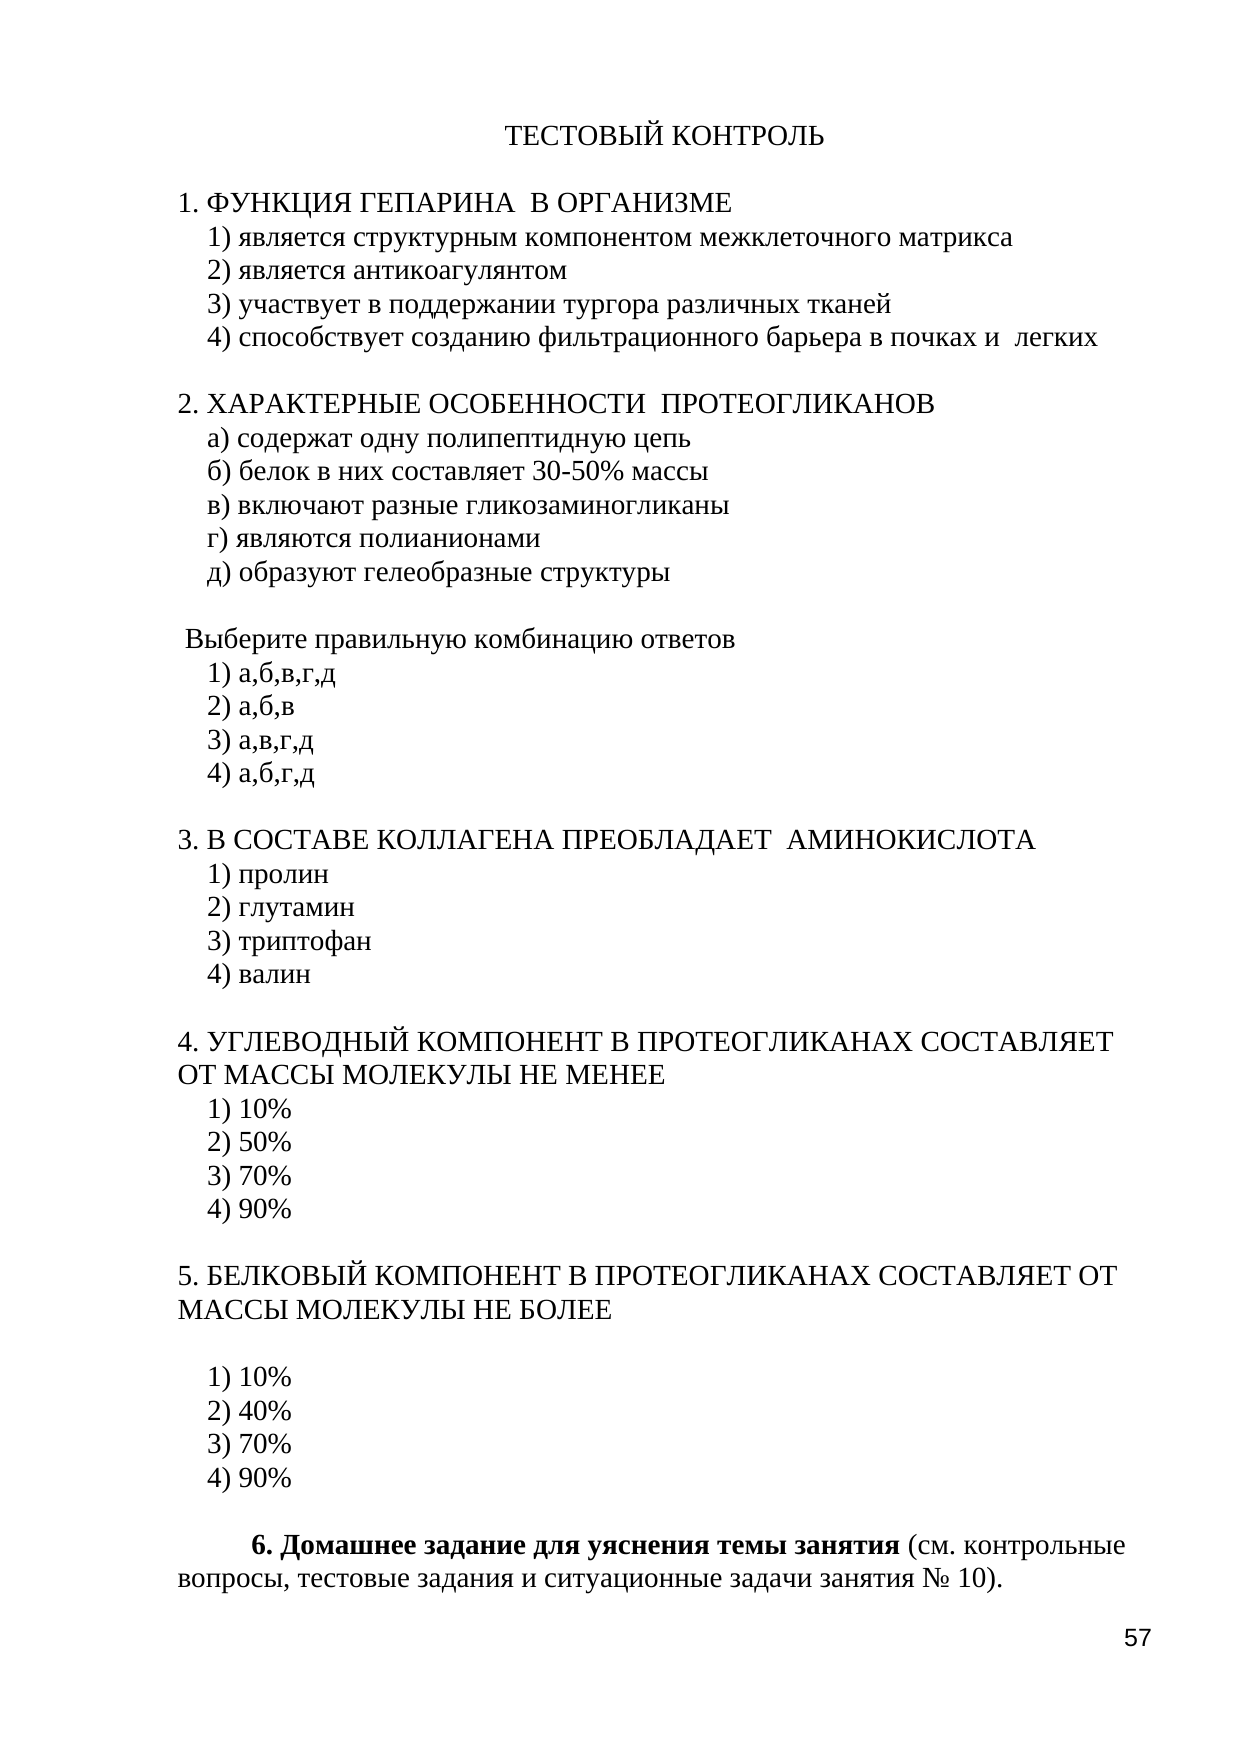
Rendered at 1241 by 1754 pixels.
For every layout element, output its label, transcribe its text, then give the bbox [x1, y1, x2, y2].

text 1) является структурным компонентом межклеточного матрикса [177, 219, 1152, 252]
text 4) способствует созданию фильтрационного барьера в почках и легких [177, 319, 1152, 353]
text 5. БЕЛКОВЫЙ КОМПОНЕНТ В ПРОТЕОГЛИКАНАХ СОСТАВЛЯЕТ ОТ МАССЫ МОЛЕКУЛЫ НЕ БОЛЕЕ [177, 1258, 1152, 1326]
text а) содержат одну полипептидную цепь [177, 420, 1152, 453]
text 4. УГЛЕВОДНЫЙ КОМПОНЕНТ В ПРОТЕОГЛИКАНАХ СОСТАВЛЯЕТ ОТ МАССЫ МОЛЕКУЛЫ НЕ МЕНЕЕ [177, 1024, 1152, 1091]
text 1) а,б,в,г,д [177, 655, 1152, 688]
text в) включают разные гликозаминогликаны [177, 487, 1152, 521]
text д) образуют гелеобразные структуры [177, 554, 1152, 588]
text 1. ФУНКЦИЯ ГЕПАРИНА В ОРГАНИЗМЕ [177, 185, 1152, 219]
text 1) пролин [177, 856, 1152, 889]
text 1) 10% [177, 1091, 1152, 1124]
text 4) валин [177, 957, 1152, 990]
text 2) является антикоагулянтом [177, 252, 1152, 286]
text 1) 10% [177, 1359, 1152, 1393]
text 4) а,б,г,д [177, 755, 1152, 789]
text 6. Домашнее задание для уяснения темы занятия (см. контрольные вопросы, тестовые задания и ситуационные задачи занятия № 10). [177, 1527, 1152, 1594]
text 3) участвует в поддержании тургора различных тканей [177, 286, 1152, 319]
text 2) 50% [177, 1124, 1152, 1158]
text Выберите правильную комбинацию ответов [177, 621, 1152, 655]
text 3. В СОСТАВЕ КОЛЛАГЕНА ПРЕОБЛАДАЕТ АМИНОКИСЛОТА [177, 822, 1152, 856]
text 2) глутамин [177, 889, 1152, 923]
text 3) триптофан [177, 923, 1152, 957]
text 4) 90% [177, 1191, 1152, 1225]
text г) являются полианионами [177, 521, 1152, 554]
text 2) 40% [177, 1393, 1152, 1426]
text 3) 70% [177, 1426, 1152, 1460]
text 3) 70% [177, 1158, 1152, 1191]
text 2) а,б,в [177, 688, 1152, 722]
text ТЕСТОВЫЙ КОНТРОЛЬ [177, 118, 1152, 152]
text 3) а,в,г,д [177, 722, 1152, 755]
text б) белок в них составляет 30-50% массы [177, 453, 1152, 487]
text 2. ХАРАКТЕРНЫЕ ОСОБЕННОСТИ ПРОТЕОГЛИКАНОВ [177, 386, 1152, 420]
text 4) 90% [177, 1460, 1152, 1493]
